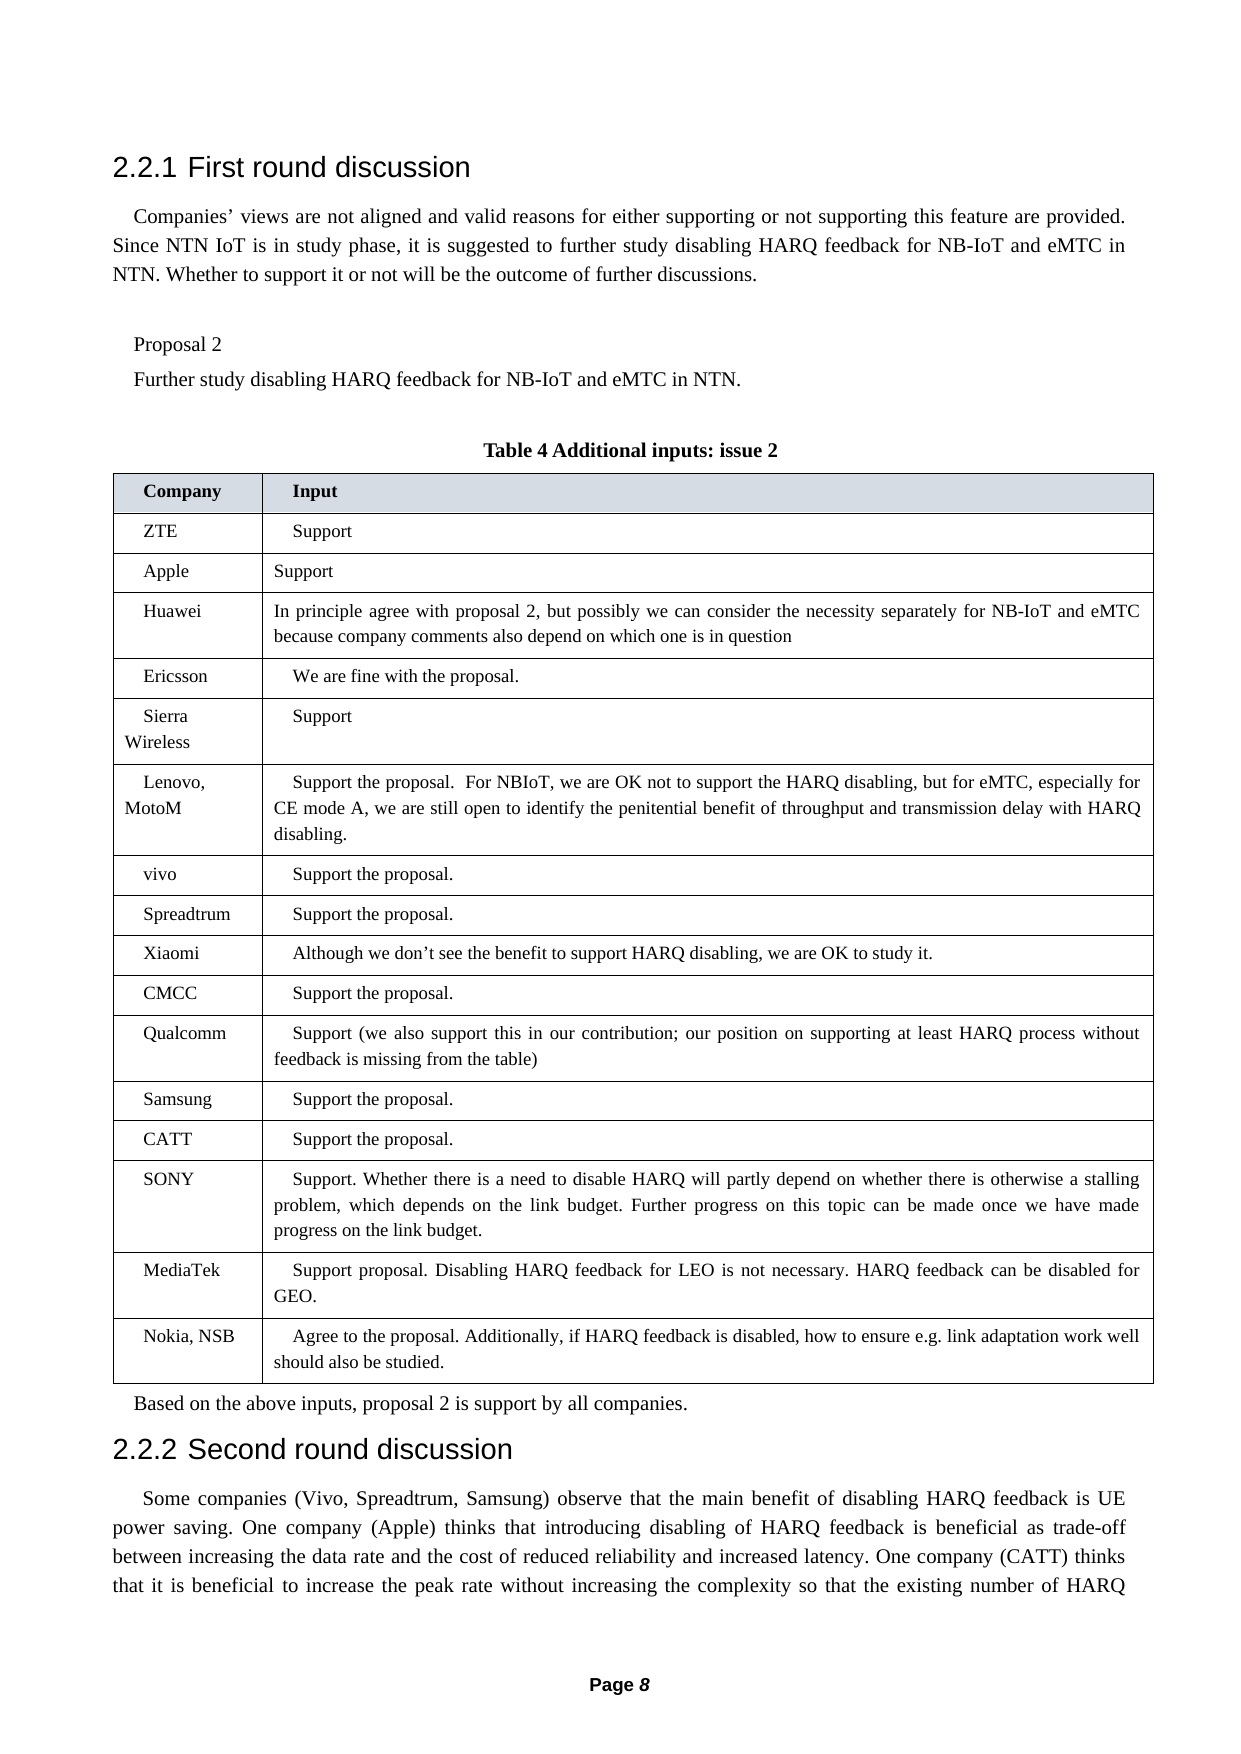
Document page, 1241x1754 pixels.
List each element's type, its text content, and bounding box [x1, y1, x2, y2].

text Companies’ views are not aligned and valid reasons for either supporting or not supporting this feature are provided. Since NTN IoT is in study phase, it is suggested to further study disabling HARQ feedback for NB-IoT and eMTC in NTN. Whether to support it or not will be the outcome of further discussions. [112, 204, 1128, 286]
table_cell Xiaomi [114, 936, 262, 975]
table_cell Qualcomm [114, 1016, 262, 1081]
subtitle First round discussion [112, 150, 1128, 183]
table_cell ZTE [114, 514, 262, 552]
table_cell CMCC [114, 976, 262, 1015]
table_cell Lenovo, MotoM [114, 765, 262, 855]
table_cell Support the proposal. [263, 856, 1153, 895]
text Proposal 2 [112, 332, 1128, 356]
table_cell Support the proposal. [263, 1121, 1153, 1160]
table_cell Although we don’t see the benefit to support HARQ disabling, we are OK to study it. [263, 936, 1153, 975]
table_cell MediaTek [114, 1253, 262, 1318]
table_cell Spreadtrum [114, 896, 262, 935]
table_cell Sierra Wireless [114, 699, 262, 764]
text Table 4 Additional inputs: issue 2 [112, 437, 1128, 462]
table_cell Support [263, 514, 1153, 552]
table_cell Support (we also support this in our contribution; our position on supporting at least HARQ process without feedback is missing from the table) [263, 1016, 1153, 1081]
table_cell SONY [114, 1161, 262, 1252]
table_header Company [114, 474, 262, 512]
table_cell Support [263, 554, 1153, 592]
table_cell Support [263, 699, 1153, 764]
subtitle Second round discussion [112, 1432, 1128, 1466]
table_cell Agree to the proposal. Additionally, if HARQ feedback is disabled, how to ensure e.g. link adaptation work well should also be studied. [263, 1319, 1153, 1383]
table_cell vivo [114, 856, 262, 895]
table_cell Support the proposal. [263, 896, 1153, 935]
text Based on the above inputs, proposal 2 is support by all companies. [112, 1391, 1128, 1415]
table_cell Ericsson [114, 659, 262, 698]
table_cell Nokia, NSB [114, 1319, 262, 1383]
table_cell Support the proposal. For NBIoT, we are OK not to support the HARQ disabling, but for eMTC, especially for CE mode A, we are still open to identify the penitential benefit of throughput and transmission delay with HARQ disabling. [263, 765, 1153, 855]
table_cell Support. Whether there is a need to disable HARQ will partly depend on whether there is otherwise a stalling problem, which depends on the link budget. Further progress on this topic can be made once we have made progress on the link budget. [263, 1161, 1153, 1252]
text Further study disabling HARQ feedback for NB-IoT and eMTC in NTN. [112, 367, 1128, 391]
table_cell Samsung [114, 1082, 262, 1120]
table_cell Huawei [114, 593, 262, 658]
table_cell Apple [114, 554, 262, 592]
table_cell Support proposal. Disabling HARQ feedback for LEO is not necessary. HARQ feedback can be disabled for GEO. [263, 1253, 1153, 1318]
table_cell In principle agree with proposal 2, but possibly we can consider the necessity separately for NB-IoT and eMTC because company comments also depend on which one is in question [263, 593, 1153, 658]
table_cell We are fine with the proposal. [263, 659, 1153, 698]
table_cell Support the proposal. [263, 1082, 1153, 1120]
table_header Input [263, 474, 1153, 512]
table_cell Support the proposal. [263, 976, 1153, 1015]
table_cell CATT [114, 1121, 262, 1160]
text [112, 1486, 1128, 1597]
